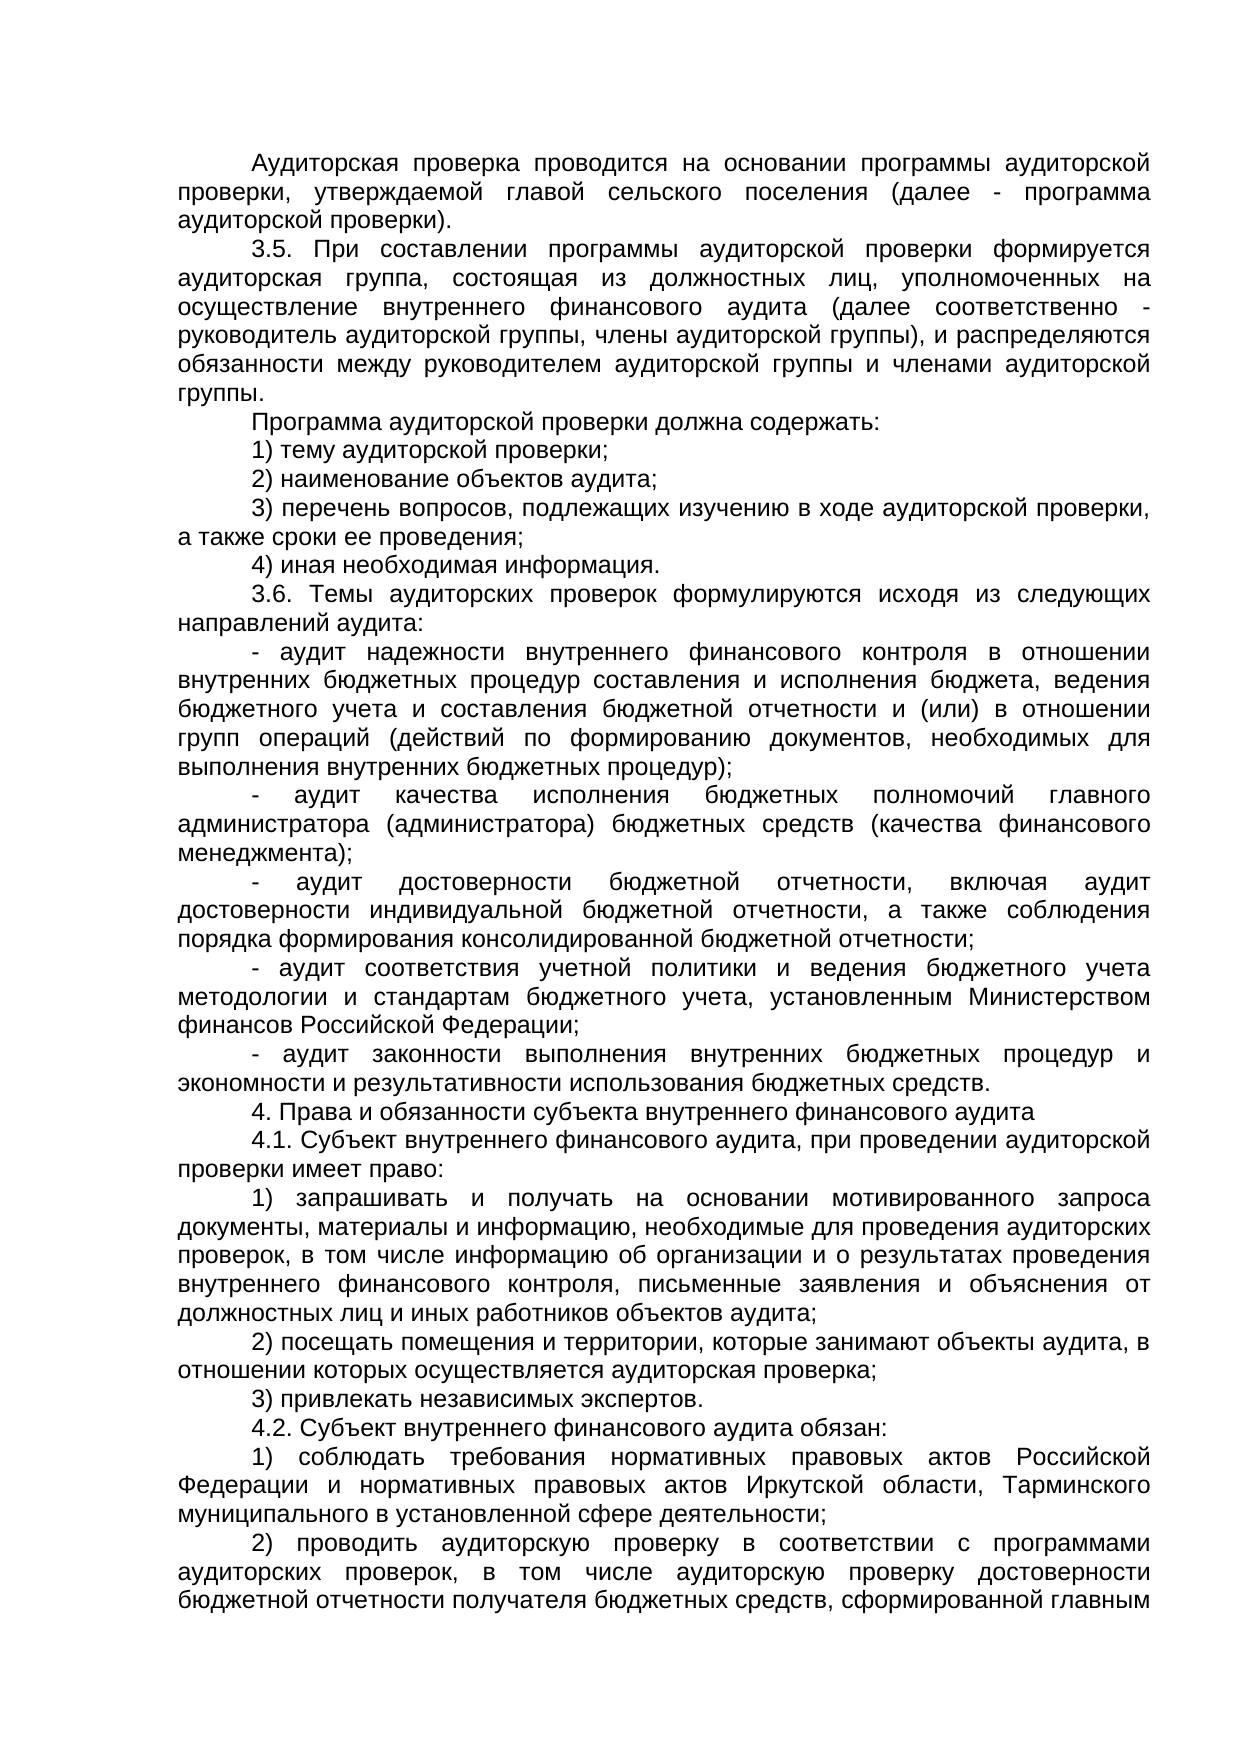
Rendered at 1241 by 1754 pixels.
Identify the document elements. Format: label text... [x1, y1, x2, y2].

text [177, 1528, 1152, 1614]
text 1) запрашивать и получать на основании мотивированного запроса документы, материалы и информацию, необходимые для проведения аудиторских проверок, в том числе информацию об организации и о результатах проведения внутреннего финансового контроля, письменные заявления и объяснения от должностных лиц и иных работников объектов аудита; [177, 1183, 1152, 1327]
text Программа аудиторской проверки должна содержать: [177, 407, 1152, 435]
text 3) привлекать независимых экспертов. [177, 1384, 1152, 1413]
text - аудит соответствия учетной политики и ведения бюджетного учета методологии и стандартам бюджетного учета, установленным Министерством финансов Российской Федерации; [177, 953, 1152, 1039]
text 3.5. При составлении программы аудиторской проверки формируется аудиторская группа, состоящая из должностных лиц, уполномоченных на осуществление внутреннего финансового аудита (далее соответственно - руководитель аудиторской группы, члены аудиторской группы), и распределяются обязанности между руководителем аудиторской группы и членами аудиторской группы. [177, 234, 1152, 407]
text 3) перечень вопросов, подлежащих изучению в ходе аудиторской проверки, а также сроки ее проведения; [177, 493, 1152, 550]
text 2) наименование объектов аудита; [177, 464, 1152, 493]
text - аудит законности выполнения внутренних бюджетных процедур и экономности и результативности использования бюджетных средств. [177, 1039, 1152, 1097]
text - аудит качества исполнения бюджетных полномочий главного администратора (администратора) бюджетных средств (качества финансового менеджмента); [177, 780, 1152, 867]
text 4.2. Субъект внутреннего финансового аудита обязан: [177, 1413, 1152, 1442]
text 4.1. Субъект внутреннего финансового аудита, при проведении аудиторской проверки имеет право: [177, 1125, 1152, 1183]
text 1) тему аудиторской проверки; [177, 435, 1152, 464]
text 1) соблюдать требования нормативных правовых актов Российской Федерации и нормативных правовых актов Иркутской области, Тарминского муниципального в установленной сфере деятельности; [177, 1442, 1152, 1528]
text 4) иная необходимая информация. [177, 550, 1152, 579]
text 2) посещать помещения и территории, которые занимают объекты аудита, в отношении которых осуществляется аудиторская проверка; [177, 1327, 1152, 1384]
text 3.6. Темы аудиторских проверок формулируются исходя из следующих направлений аудита: [177, 579, 1152, 637]
text Аудиторская проверка проводится на основании программы аудиторской проверки, утверждаемой главой сельского поселения (далее - программа аудиторской проверки). [177, 148, 1152, 234]
text - аудит надежности внутреннего финансового контроля в отношении внутренних бюджетных процедур составления и исполнения бюджета, ведения бюджетного учета и составления бюджетной отчетности и (или) в отношении групп операций (действий по формированию документов, необходимых для выполнения внутренних бюджетных процедур); [177, 637, 1152, 780]
text 4. Права и обязанности субъекта внутреннего финансового аудита [177, 1097, 1152, 1125]
text - аудит достоверности бюджетной отчетности, включая аудит достоверности индивидуальной бюджетной отчетности, а также соблюдения порядка формирования консолидированной бюджетной отчетности; [177, 867, 1152, 953]
